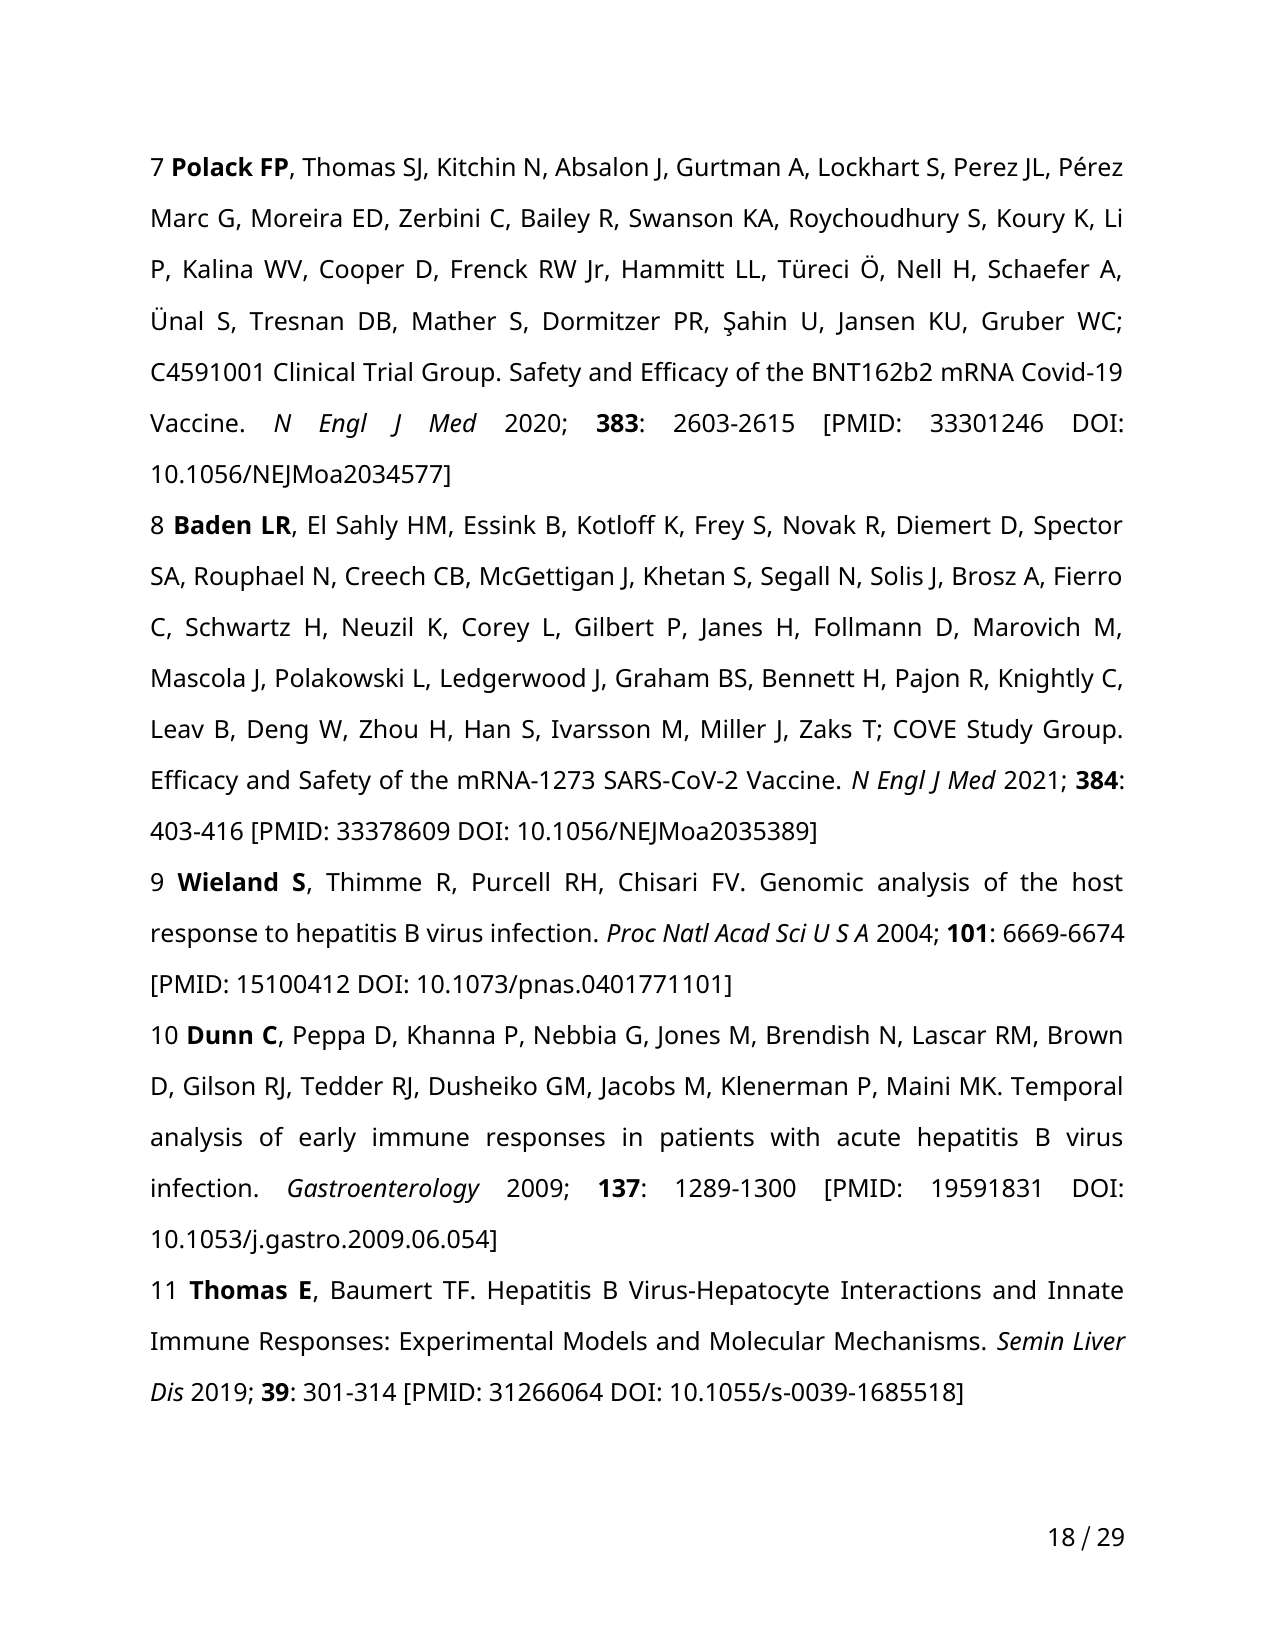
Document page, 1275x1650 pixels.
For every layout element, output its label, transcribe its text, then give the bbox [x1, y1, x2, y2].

text 9 Wieland S, Thimme R, Purcell RH, Chisari FV. Genomic analysis of the host response to hepatitis B virus infection. Proc Natl Acad Sci U S A 2004; 101: 6669-6674 [PMID: 15100412 DOI: 10.1073/pnas.0401771101] [150, 864, 1125, 1001]
text 7 Polack FP, Thomas SJ, Kitchin N, Absalon J, Gurtman A, Lockhart S, Perez JL, Pérez Marc G, Moreira ED, Zerbini C, Bailey R, Swanson KA, Roychoudhury S, Koury K, Li P, Kalina WV, Cooper D, Frenck RW Jr, Hammitt LL, Türeci Ö, Nell H, Schaefer A, Ünal S, Tresnan DB, Mather S, Dormitzer PR, Şahin U, Jansen KU, Gruber WC; C4591001 Clinical Trial Group. Safety and Efficacy of the BNT162b2 mRNA Covid-19 Vaccine. N Engl J Med 2020; 383: 2603-2615 [PMID: 33301246 DOI: 10.1056/NEJMoa2034577] [150, 150, 1125, 490]
text 11 Thomas E, Baumert TF. Hepatitis B Virus-Hepatocyte Interactions and Innate Immune Responses: Experimental Models and Molecular Mechanisms. Semin Liver Dis 2019; 39: 301-314 [PMID: 31266064 DOI: 10.1055/s-0039-1685518] [150, 1273, 1125, 1409]
text 8 Baden LR, El Sahly HM, Essink B, Kotloff K, Frey S, Novak R, Diemert D, Spector SA, Rouphael N, Creech CB, McGettigan J, Khetan S, Segall N, Solis J, Brosz A, Fierro C, Schwartz H, Neuzil K, Corey L, Gilbert P, Janes H, Follmann D, Marovich M, Mascola J, Polakowski L, Ledgerwood J, Graham BS, Bennett H, Pajon R, Knightly C, Leav B, Deng W, Zhou H, Han S, Ivarsson M, Miller J, Zaks T; COVE Study Group. Efficacy and Safety of the mRNA-1273 SARS-CoV-2 Vaccine. N Engl J Med 2021; 384: 403-416 [PMID: 33378609 DOI: 10.1056/NEJMoa2035389] [150, 507, 1125, 848]
text 10 Dunn C, Peppa D, Khanna P, Nebbia G, Jones M, Brendish N, Lascar RM, Brown D, Gilson RJ, Tedder RJ, Dusheiko GM, Jacobs M, Klenerman P, Maini MK. Temporal analysis of early immune responses in patients with acute hepatitis B virus infection. Gastroenterology 2009; 137: 1289-1300 [PMID: 19591831 DOI: 10.1053/j.gastro.2009.06.054] [150, 1018, 1125, 1256]
